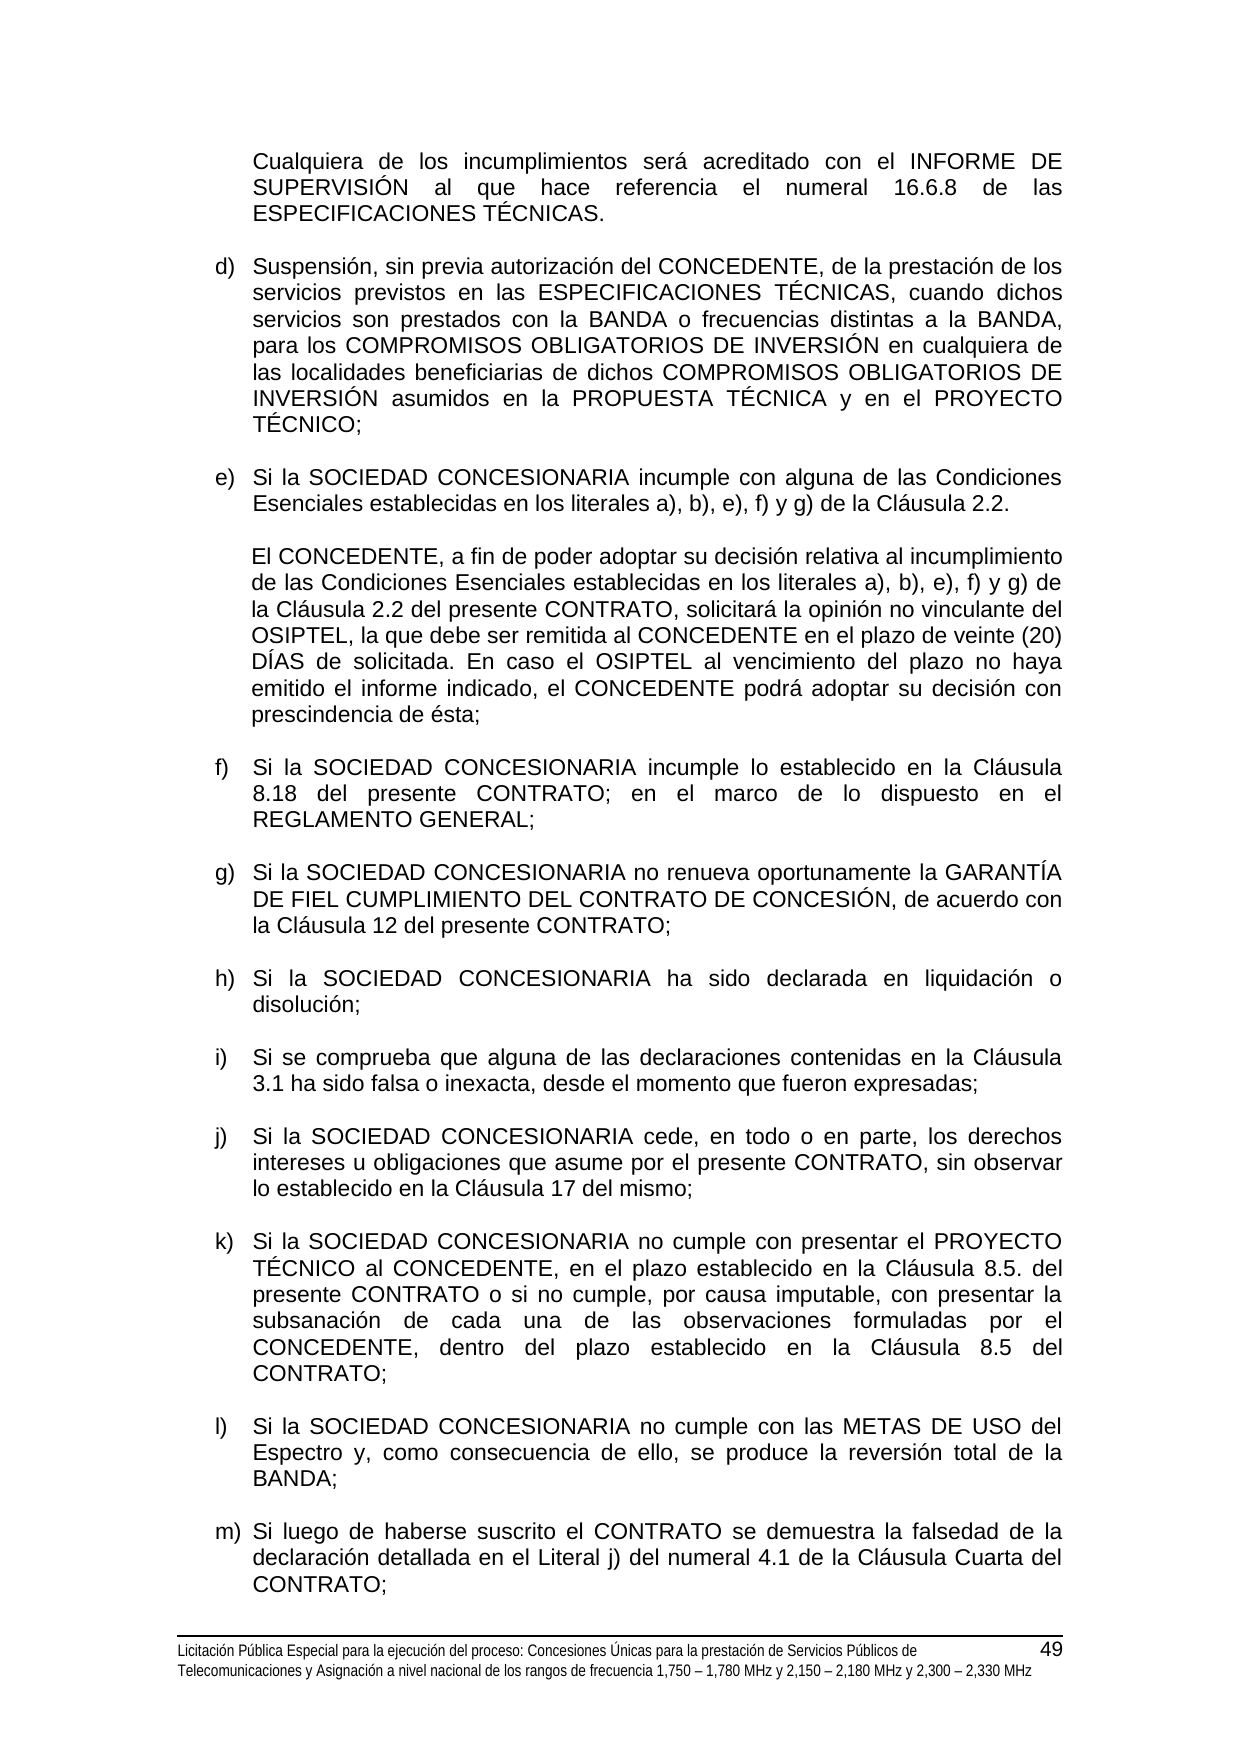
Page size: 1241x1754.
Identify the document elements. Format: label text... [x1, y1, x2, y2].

list Si la SOCIEDAD CONCESIONARIA incumple con alguna de las Condiciones Esenciales establecidas en los literales a), b), e), f) y g) de la Cláusula 2.2. [215, 464, 1063, 517]
list Suspensión, sin previa autorización del CONCEDENTE, de la prestación de los servicios previstos en las ESPECIFICACIONES TÉCNICAS, cuando dichos servicios son prestados con la BANDA o frecuencias distintas a la BANDA, para los COMPROMISOS OBLIGATORIOS DE INVERSIÓN en cualquiera de las localidades beneficiarias de dichos COMPROMISOS OBLIGATORIOS DE INVERSIÓN asumidos en la PROPUESTA TÉCNICA y en el PROYECTO TÉCNICO; [215, 253, 1063, 437]
list Si luego de haberse suscrito el CONTRATO se demuestra la falsedad de la declaración detallada en el Literal j) del numeral 4.1 de la Cláusula Cuarta del CONTRATO; [215, 1518, 1063, 1597]
list Si la SOCIEDAD CONCESIONARIA cede, en todo o en parte, los derechos intereses u obligaciones que asume por el presente CONTRATO, sin observar lo establecido en la Cláusula 17 del mismo; [215, 1123, 1063, 1202]
list Si se comprueba que alguna de las declaraciones contenidas en la Cláusula 3.1 ha sido falsa o inexacta, desde el momento que fueron expresadas; [215, 1044, 1063, 1096]
list Cualquiera de los incumplimientos será acreditado con el INFORME DE SUPERVISIÓN al que hace referencia el numeral 16.6.8 de las ESPECIFICACIONES TÉCNICAS. [252, 148, 1063, 227]
list Si la SOCIEDAD CONCESIONARIA incumple lo establecido en la Cláusula 8.18 del presente CONTRATO; en el marco de lo dispuesto en el REGLAMENTO GENERAL; [215, 754, 1063, 833]
list Si la SOCIEDAD CONCESIONARIA ha sido declarada en liquidación o disolución; [215, 964, 1063, 1017]
list Si la SOCIEDAD CONCESIONARIA no cumple con las METAS DE USO del Espectro y, como consecuencia de ello, se produce la reversión total de la BANDA; [215, 1413, 1063, 1492]
list Si la SOCIEDAD CONCESIONARIA no cumple con presentar el PROYECTO TÉCNICO al CONCEDENTE, en el plazo establecido en la Cláusula 8.5. del presente CONTRATO o si no cumple, por causa imputable, con presentar la subsanación de cada una de las observaciones formuladas por el CONCEDENTE, dentro del plazo establecido en la Cláusula 8.5 del CONTRATO; [215, 1228, 1063, 1386]
text El CONCEDENTE, a fin de poder adoptar su decisión relativa al incumplimiento de las Condiciones Esenciales establecidas en los literales a), b), e), f) y g) de la Cláusula 2.2 del presente CONTRATO, solicitará la opinión no vinculante del OSIPTEL, la que debe ser remitida al CONCEDENTE en el plazo de veinte (20) DÍAS de solicitada. En caso el OSIPTEL al vencimiento del plazo no haya emitido el informe indicado, el CONCEDENTE podrá adoptar su decisión con prescindencia de ésta; [251, 543, 1063, 727]
list Si la SOCIEDAD CONCESIONARIA no renueva oportunamente la GARANTÍA DE FIEL CUMPLIMIENTO DEL CONTRATO DE CONCESIÓN, de acuerdo con la Cláusula 12 del presente CONTRATO; [215, 859, 1063, 938]
